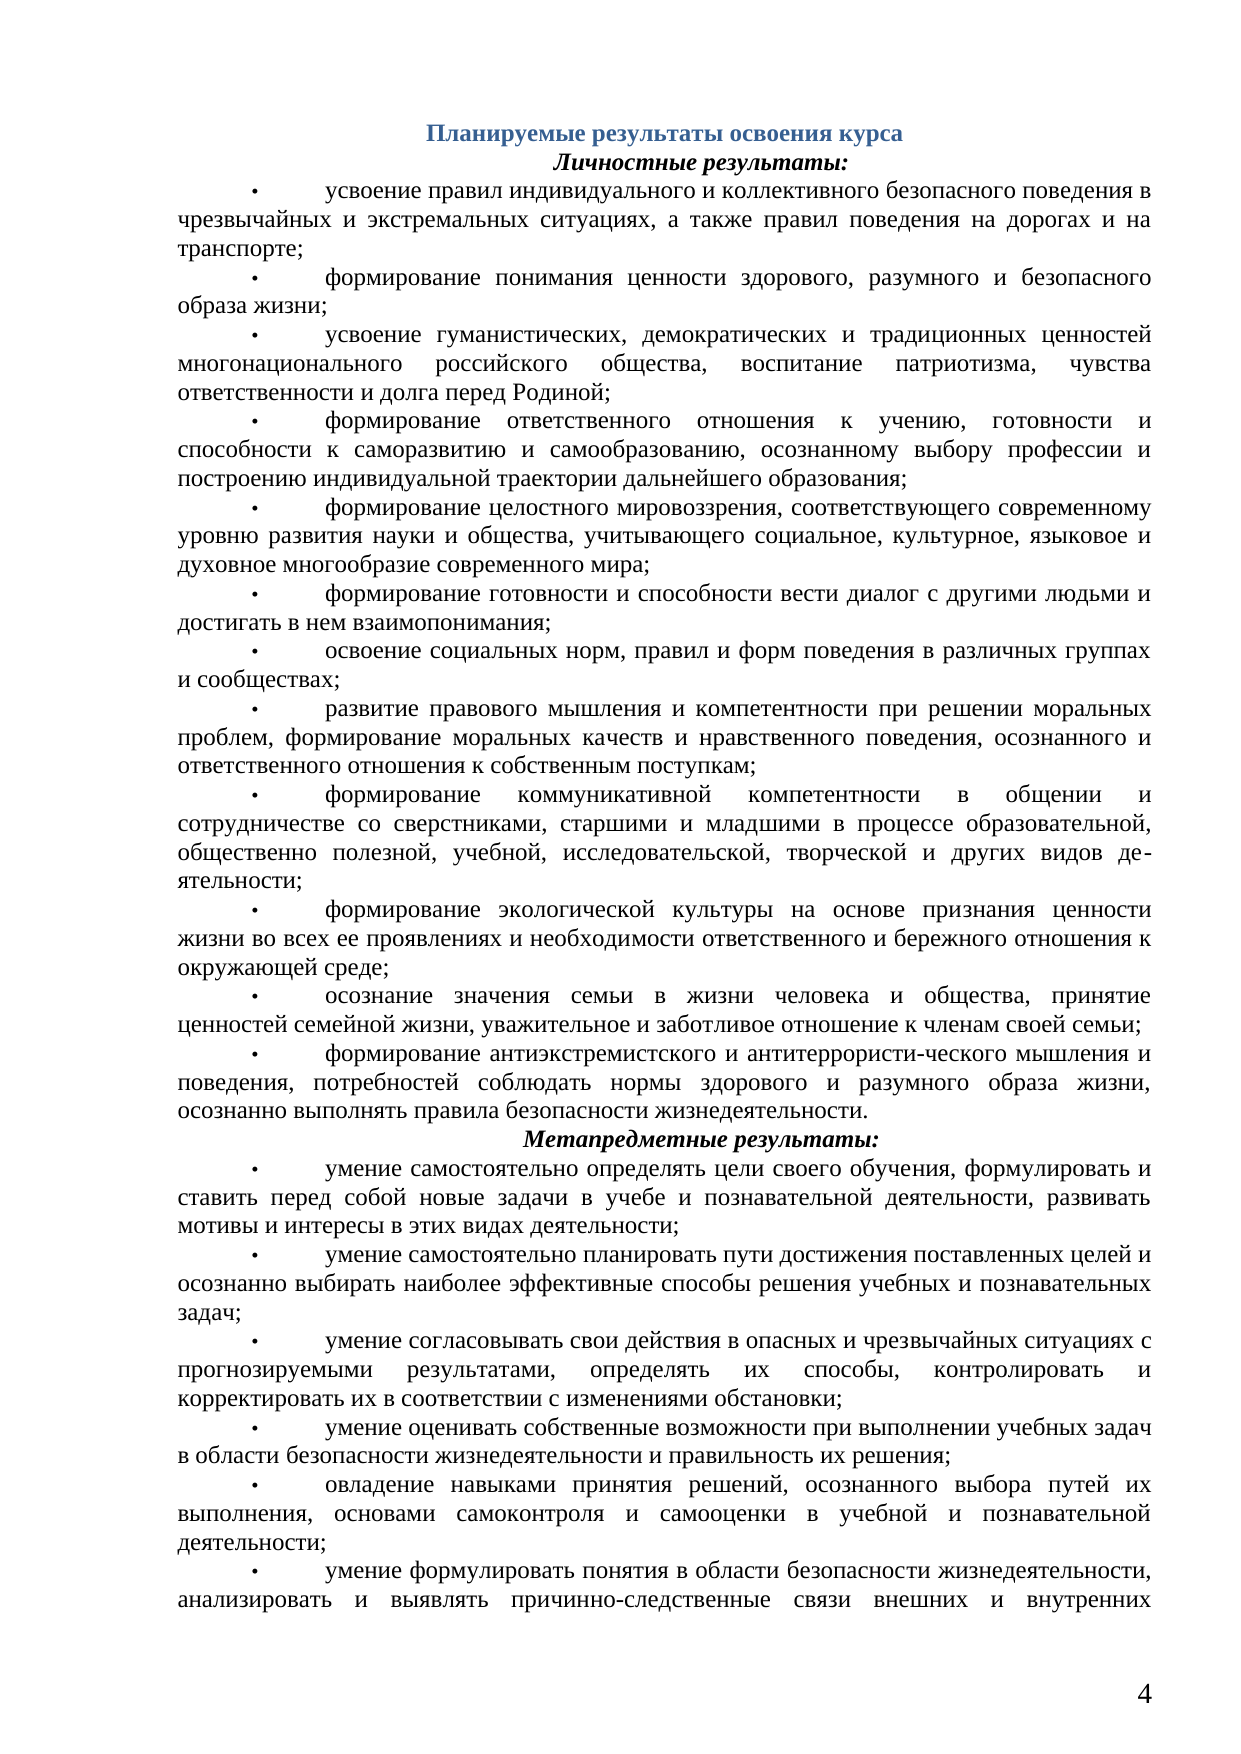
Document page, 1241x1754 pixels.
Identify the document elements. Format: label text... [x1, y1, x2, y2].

list умение самостоятельно определять цели своего обучения, формулировать и ставить перед собой новые задачи в учебе и познавательной деятельности, развивать мотивы и интересы в этих видах деятельности; [177, 1153, 1152, 1239]
list умение оценивать собственные возможности при выполнении учебных задач в области безопасности жизнедеятельности и правильность их решения; [177, 1412, 1152, 1469]
list формирование коммуникативной компетентности в общении и сотрудничестве со сверстниками, старшими и младшими в процессе образовательной, общественно полезной, учебной, исследовательской, творческой и других видов деятельности; [177, 779, 1152, 894]
list умение согласовывать свои действия в опасных и чрезвычайных ситуациях с прогнозируемыми результатами, определять их способы, контролировать и корректировать их в соответствии с изменениями обстановки; [177, 1326, 1152, 1412]
list формирование антиэкстремистского и антитеррористи-ческого мышления и поведения, потребностей соблюдать нормы здорового и разумного образа жизни, осознанно выполнять правила безопасности жизнедеятельности. [177, 1038, 1152, 1124]
list формирование понимания ценности здорового, разумного и безопасного образа жизни; [177, 262, 1152, 319]
list развитие правового мышления и компетентности при решении моральных проблем, формирование моральных качеств и нравственного поведения, осознанного и ответственного отношения к собственным поступкам; [177, 693, 1152, 779]
list умение самостоятельно планировать пути достижения поставленных целей и осознанно выбирать наиболее эффективные способы решения учебных и познавательных задач; [177, 1239, 1152, 1326]
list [177, 1556, 1152, 1613]
list осознание значения семьи в жизни человека и общества, принятие ценностей семейной жизни, уважительное и заботливое отношение к членам своей семьи; [177, 981, 1152, 1038]
list овладение навыками принятия решений, осознанного выбора путей их выполнения, основами самоконтроля и самооценки в учебной и познавательной деятельности; [177, 1469, 1152, 1556]
list формирование целостного мировоззрения, соответствующего современному уровню развития науки и общества, учитывающего социальное, культурное, языковое и духовное многообразие современного мира; [177, 492, 1152, 578]
list усвоение правил индивидуального и коллективного безопасного поведения в чрезвычайных и экстремальных ситуациях, а также правил поведения на дорогах и на транспорте; [177, 176, 1152, 262]
subtitle Планируемые результаты освоения курса [177, 118, 1152, 147]
list формирование ответственного отношения к учению, готовности и способности к саморазвитию и самообразованию, осознанному выбору профессии и построению индивидуальной траектории дальнейшего образования; [177, 406, 1152, 492]
list формирование экологической культуры на основе признания ценности жизни во всех ее проявлениях и необходимости ответственного и бережного отношения к окружающей среде; [177, 894, 1152, 981]
text Личностные результаты: [177, 147, 1152, 176]
list формирование готовности и способности вести диалог с другими людьми и достигать в нем взаимопонимания; [177, 578, 1152, 636]
text Метапредметные результаты: [177, 1124, 1152, 1153]
list освоение социальных норм, правил и форм поведения в различных группах и сообществах; [177, 636, 1152, 693]
list усвоение гуманистических, демократических и традиционных ценностей многонационального российского общества, воспитание патриотизма, чувства ответственности и долга перед Родиной; [177, 319, 1152, 406]
